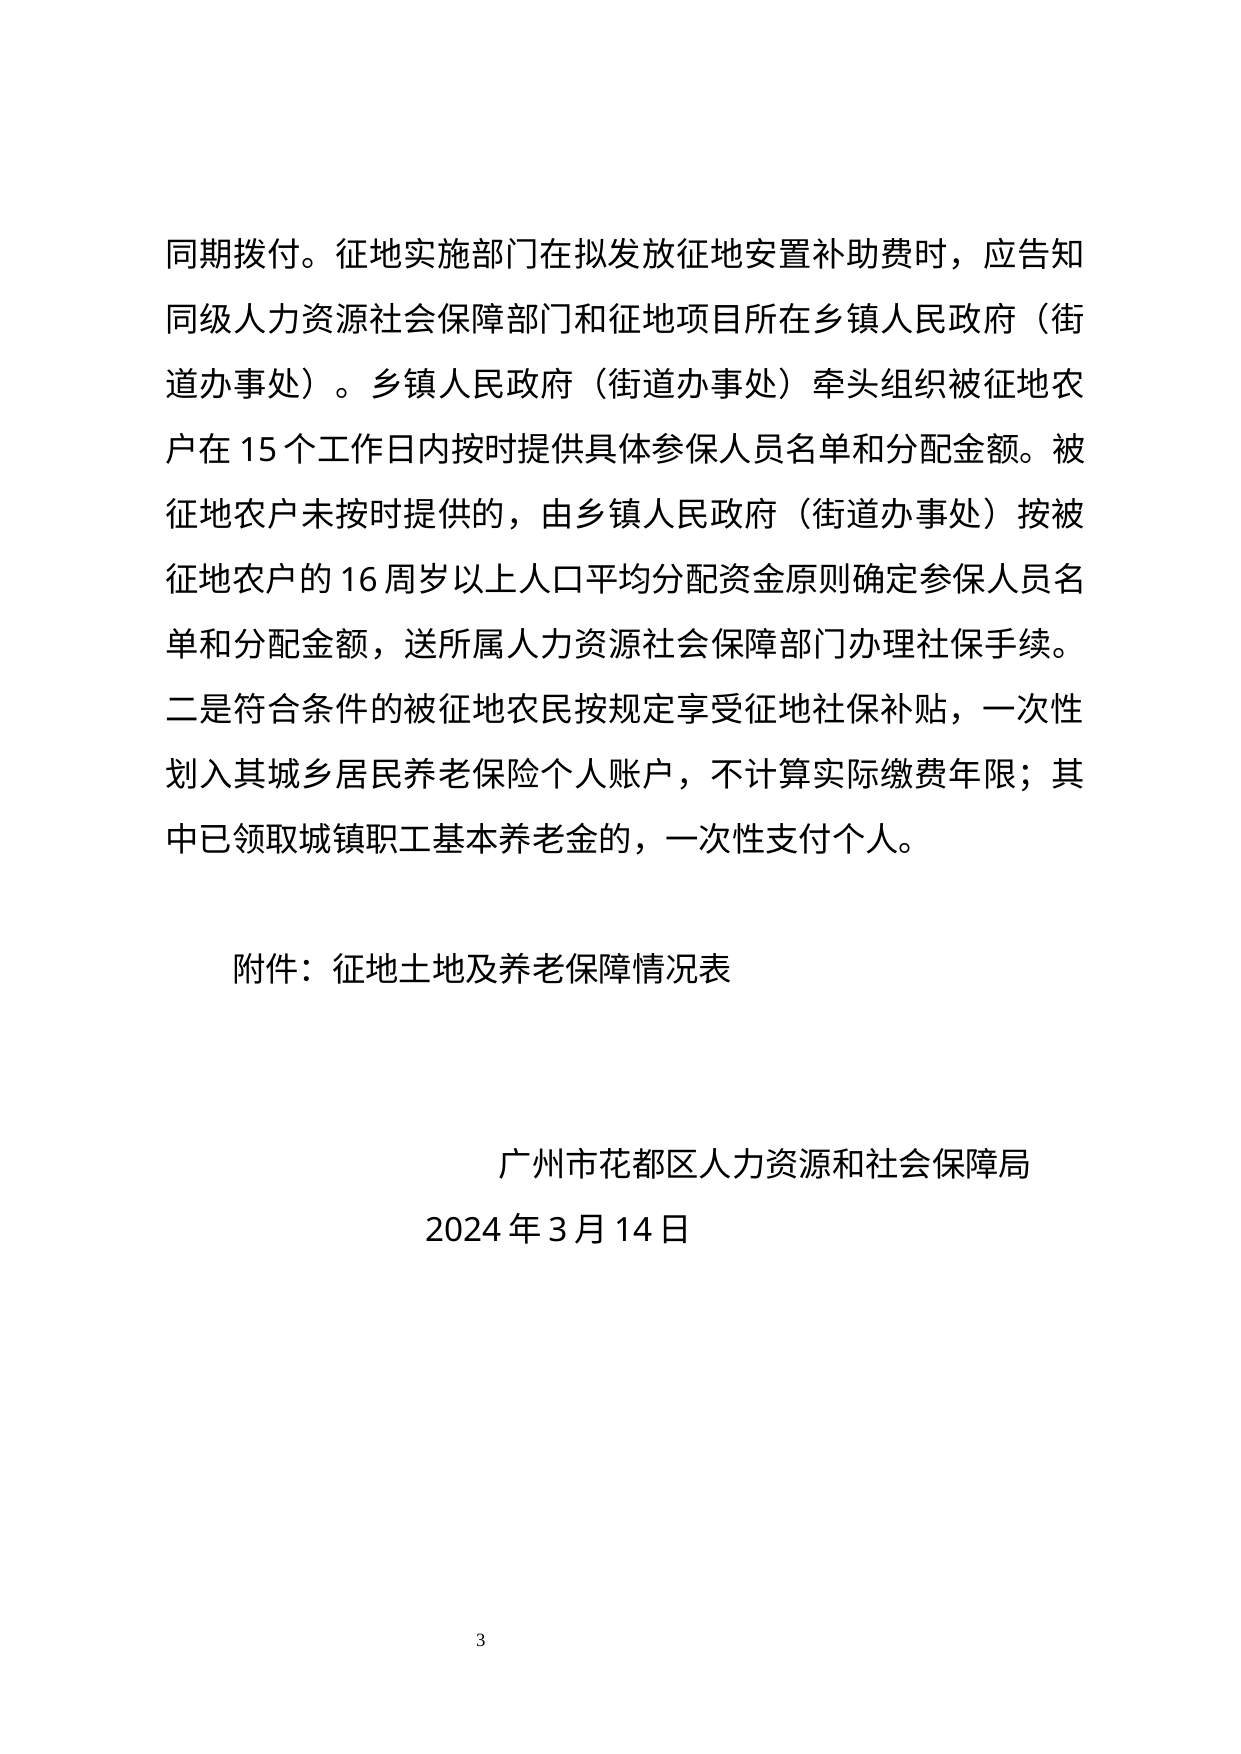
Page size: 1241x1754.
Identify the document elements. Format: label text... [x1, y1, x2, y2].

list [165, 219, 1087, 869]
text 2024年3月14日 [165, 1194, 1087, 1259]
text 附件：征地土地及养老保障情况表 [165, 934, 1087, 999]
text 广州市花都区人力资源和社会保障局 [165, 1129, 1087, 1194]
